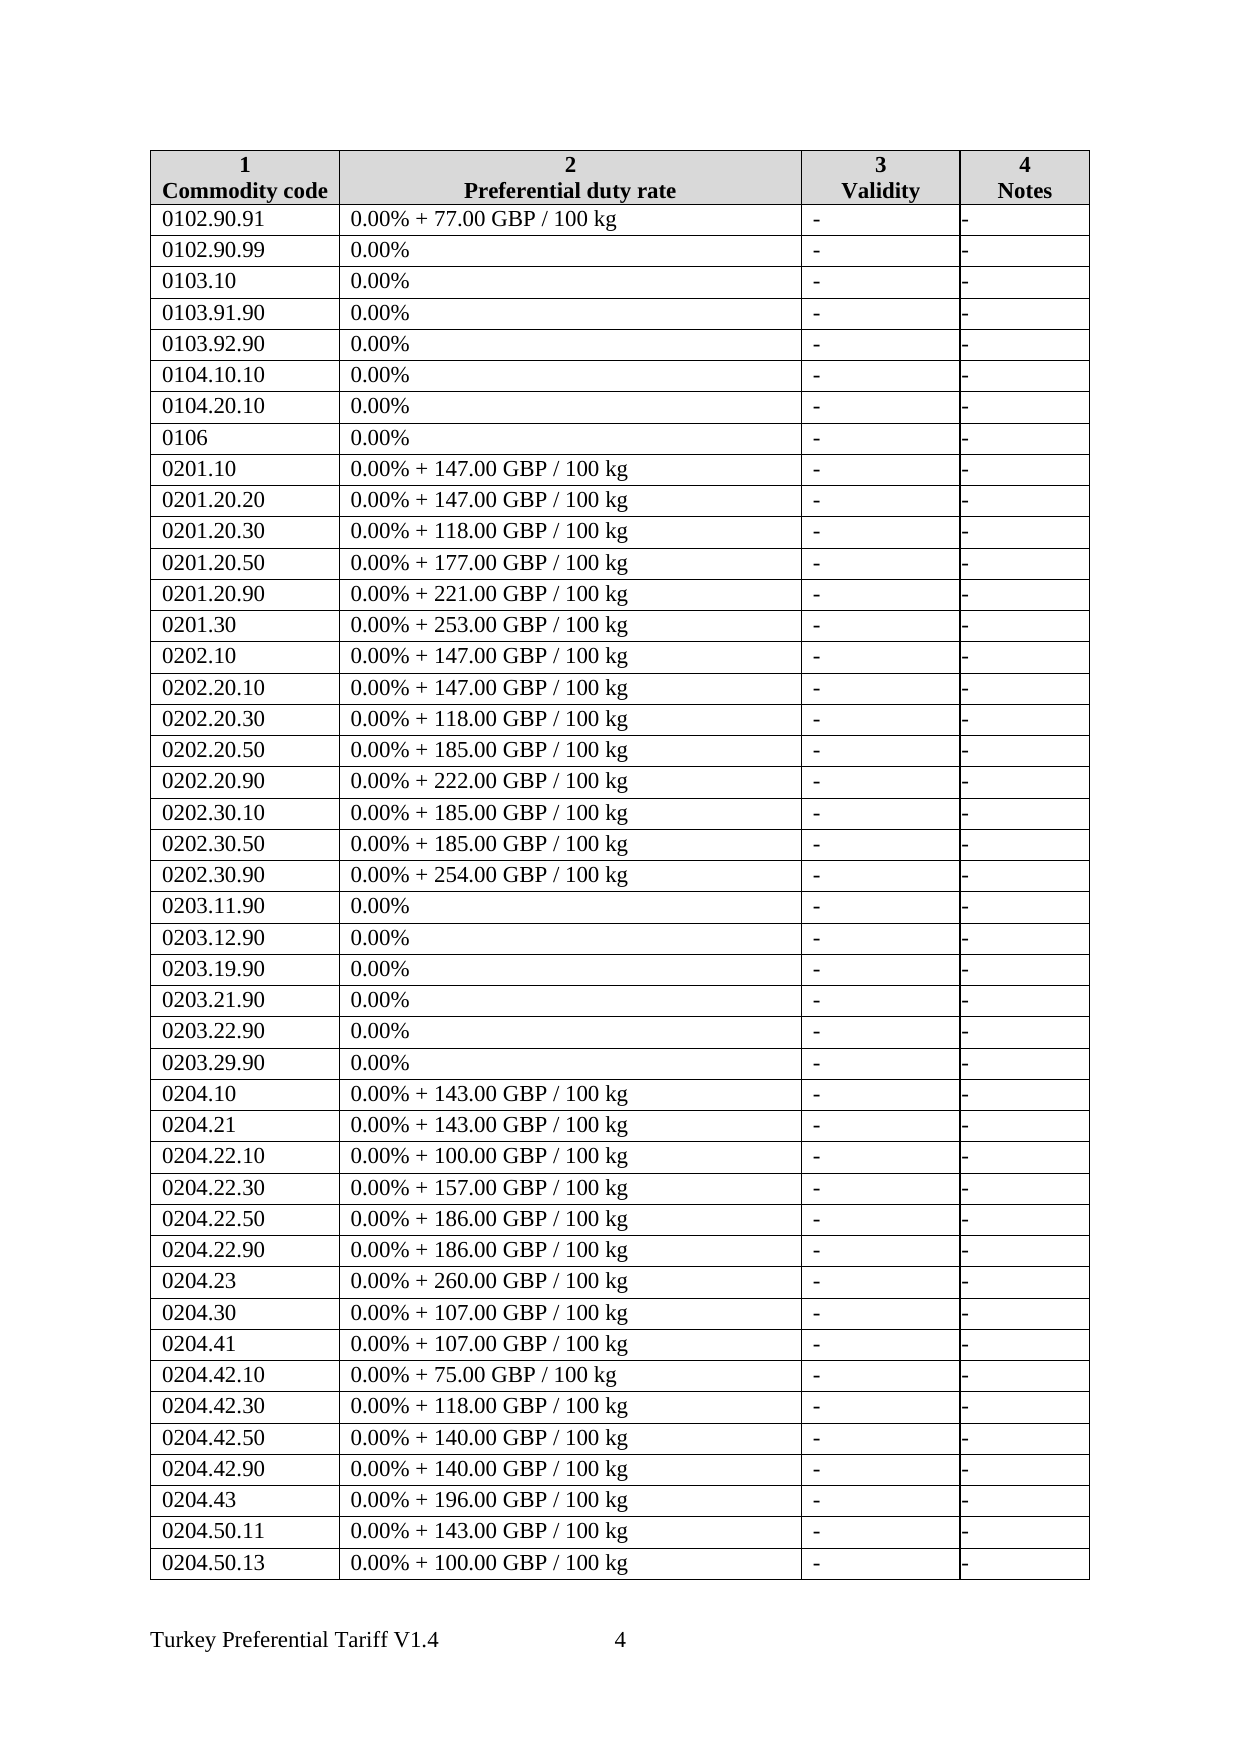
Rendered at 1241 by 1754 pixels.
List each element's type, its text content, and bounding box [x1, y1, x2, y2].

table_cell 0202.10 [151, 642, 339, 672]
table_cell - [961, 892, 1089, 922]
table_cell - [961, 642, 1089, 672]
table_cell 0201.20.50 [151, 549, 339, 579]
table_cell 0.00% + 147.00 GBP / 100 kg [340, 674, 801, 704]
table_cell - [961, 1517, 1089, 1547]
table_cell - [802, 455, 959, 485]
table_cell 0.00% + 147.00 GBP / 100 kg [340, 486, 801, 516]
table_cell 0102.90.99 [151, 236, 339, 266]
table_cell 0203.11.90 [151, 892, 339, 922]
table_cell - [802, 1174, 959, 1204]
table_cell - [802, 892, 959, 922]
table_cell 0.00% + 140.00 GBP / 100 kg [340, 1455, 801, 1485]
table_cell 0.00% + 254.00 GBP / 100 kg [340, 861, 801, 891]
table_cell 0201.20.30 [151, 517, 339, 547]
table_cell - [961, 1424, 1089, 1454]
table_cell - [802, 517, 959, 547]
table_cell - [961, 674, 1089, 704]
table_cell - [802, 924, 959, 954]
table_cell 0.00% [340, 955, 801, 985]
table_cell 0204.42.50 [151, 1424, 339, 1454]
table_cell 0.00% + 107.00 GBP / 100 kg [340, 1330, 801, 1360]
table_cell 0.00% + 185.00 GBP / 100 kg [340, 736, 801, 766]
table_cell 0103.10 [151, 267, 339, 297]
table_cell 0203.12.90 [151, 924, 339, 954]
table_cell - [802, 299, 959, 329]
table_cell 0103.91.90 [151, 299, 339, 329]
table_cell 0104.10.10 [151, 361, 339, 391]
table_cell - [961, 1080, 1089, 1110]
table_cell - [802, 642, 959, 672]
table_cell 0.00% + 147.00 GBP / 100 kg [340, 642, 801, 672]
table_cell - [802, 330, 959, 360]
table_cell - [961, 486, 1089, 516]
table_cell 0204.21 [151, 1111, 339, 1141]
table_cell - [802, 861, 959, 891]
table_cell 0201.20.90 [151, 580, 339, 610]
table_cell 0.00% + 118.00 GBP / 100 kg [340, 705, 801, 735]
table_cell 0203.22.90 [151, 1017, 339, 1047]
table_cell 0.00% + 100.00 GBP / 100 kg [340, 1549, 801, 1579]
table_cell 0204.42.30 [151, 1392, 339, 1422]
table_cell - [961, 1236, 1089, 1266]
table_cell - [802, 424, 959, 454]
table_cell 0204.50.11 [151, 1517, 339, 1547]
table_cell 0204.23 [151, 1267, 339, 1297]
table_cell - [802, 767, 959, 797]
table_cell 0201.10 [151, 455, 339, 485]
table_cell - [961, 1486, 1089, 1516]
table_cell - [802, 1142, 959, 1172]
table_cell 0.00% [340, 361, 801, 391]
table_cell - [961, 986, 1089, 1016]
table_cell 0102.90.91 [151, 205, 339, 235]
table_cell 0.00% [340, 924, 801, 954]
table_cell 0.00% + 177.00 GBP / 100 kg [340, 549, 801, 579]
table_cell 0201.30 [151, 611, 339, 641]
table_cell - [961, 861, 1089, 891]
table_header 1 Commodity code [151, 151, 339, 204]
table_cell 0204.22.50 [151, 1205, 339, 1235]
table_cell 0.00% + 75.00 GBP / 100 kg [340, 1361, 801, 1391]
table_cell - [961, 1549, 1089, 1579]
table_cell - [802, 736, 959, 766]
table_cell - [961, 205, 1089, 235]
table_cell - [802, 1236, 959, 1266]
table_cell - [961, 424, 1089, 454]
table_cell - [961, 1330, 1089, 1360]
table_cell 0204.43 [151, 1486, 339, 1516]
table_cell - [961, 799, 1089, 829]
table_cell - [961, 1267, 1089, 1297]
table_cell - [961, 1361, 1089, 1391]
table_cell - [802, 1486, 959, 1516]
table_cell 0.00% + 147.00 GBP / 100 kg [340, 455, 801, 485]
table_cell 0.00% + 260.00 GBP / 100 kg [340, 1267, 801, 1297]
table_cell 0.00% [340, 1049, 801, 1079]
table_cell - [802, 1299, 959, 1329]
table_cell 0201.20.20 [151, 486, 339, 516]
table_cell - [802, 236, 959, 266]
table_cell - [802, 392, 959, 422]
table_cell - [961, 767, 1089, 797]
table_cell 0204.42.10 [151, 1361, 339, 1391]
table_cell - [961, 1174, 1089, 1204]
table_cell - [961, 830, 1089, 860]
table_cell - [802, 986, 959, 1016]
table_cell 0204.22.30 [151, 1174, 339, 1204]
table_cell 0203.21.90 [151, 986, 339, 1016]
table_cell 0.00% + 77.00 GBP / 100 kg [340, 205, 801, 235]
table_cell 0202.30.50 [151, 830, 339, 860]
table_cell 0.00% + 222.00 GBP / 100 kg [340, 767, 801, 797]
table_cell - [802, 611, 959, 641]
table_cell 0204.22.10 [151, 1142, 339, 1172]
table_cell 0.00% [340, 986, 801, 1016]
table_cell - [961, 1111, 1089, 1141]
table_cell 0.00% [340, 1017, 801, 1047]
table_cell 0204.22.90 [151, 1236, 339, 1266]
table_cell 0.00% [340, 424, 801, 454]
table_cell - [961, 736, 1089, 766]
table_cell 0.00% + 185.00 GBP / 100 kg [340, 799, 801, 829]
table_cell - [961, 580, 1089, 610]
table_cell 0204.42.90 [151, 1455, 339, 1485]
table_cell 0202.20.10 [151, 674, 339, 704]
table_cell 0204.10 [151, 1080, 339, 1110]
table_cell 0103.92.90 [151, 330, 339, 360]
table_cell - [961, 1392, 1089, 1422]
table_cell - [802, 705, 959, 735]
table_cell - [802, 955, 959, 985]
table_cell 0104.20.10 [151, 392, 339, 422]
table_cell - [961, 1142, 1089, 1172]
table_cell - [802, 1017, 959, 1047]
table_cell - [802, 1517, 959, 1547]
table_cell 0.00% [340, 892, 801, 922]
table_cell - [802, 580, 959, 610]
table_cell 0.00% + 118.00 GBP / 100 kg [340, 517, 801, 547]
table_cell 0.00% + 186.00 GBP / 100 kg [340, 1236, 801, 1266]
table_cell - [961, 549, 1089, 579]
table_cell - [802, 267, 959, 297]
table_cell 0.00% + 185.00 GBP / 100 kg [340, 830, 801, 860]
table_cell - [961, 1205, 1089, 1235]
table_cell 0106 [151, 424, 339, 454]
table_cell - [961, 611, 1089, 641]
table_cell - [802, 1455, 959, 1485]
table_cell - [802, 1049, 959, 1079]
table_cell 0.00% [340, 267, 801, 297]
table_cell 0204.41 [151, 1330, 339, 1360]
table_cell 0203.19.90 [151, 955, 339, 985]
table_cell 0.00% + 107.00 GBP / 100 kg [340, 1299, 801, 1329]
table_cell - [802, 1267, 959, 1297]
table_cell 0.00% + 186.00 GBP / 100 kg [340, 1205, 801, 1235]
table_cell - [802, 1424, 959, 1454]
table_cell - [961, 267, 1089, 297]
table_cell - [961, 517, 1089, 547]
table_cell - [961, 1299, 1089, 1329]
table_cell 0.00% + 221.00 GBP / 100 kg [340, 580, 801, 610]
table_cell - [802, 830, 959, 860]
table_cell 0.00% + 253.00 GBP / 100 kg [340, 611, 801, 641]
table_cell 0.00% + 100.00 GBP / 100 kg [340, 1142, 801, 1172]
table_cell - [802, 1111, 959, 1141]
table_cell 0.00% [340, 236, 801, 266]
table_cell 0202.20.50 [151, 736, 339, 766]
table_cell - [961, 392, 1089, 422]
table_cell 0202.20.90 [151, 767, 339, 797]
table_cell 0202.30.90 [151, 861, 339, 891]
table_cell - [961, 1017, 1089, 1047]
table_cell - [961, 924, 1089, 954]
table_header 2 Preferential duty rate [340, 151, 801, 204]
table_cell - [802, 486, 959, 516]
table_cell 0204.50.13 [151, 1549, 339, 1579]
table_cell - [802, 1080, 959, 1110]
table_cell 0.00% [340, 330, 801, 360]
table_cell 0.00% + 196.00 GBP / 100 kg [340, 1486, 801, 1516]
table_cell - [961, 955, 1089, 985]
table_header 3 Validity [802, 151, 959, 204]
table_cell - [802, 1361, 959, 1391]
table_cell 0202.20.30 [151, 705, 339, 735]
table_cell 0.00% + 140.00 GBP / 100 kg [340, 1424, 801, 1454]
table_header 4 Notes [961, 151, 1089, 204]
table_cell - [802, 549, 959, 579]
table_cell - [802, 799, 959, 829]
table_cell - [802, 1330, 959, 1360]
table_cell - [802, 205, 959, 235]
table_cell - [961, 299, 1089, 329]
table_cell - [802, 361, 959, 391]
table_cell - [961, 1455, 1089, 1485]
table_cell 0.00% + 143.00 GBP / 100 kg [340, 1517, 801, 1547]
table_cell 0.00% + 157.00 GBP / 100 kg [340, 1174, 801, 1204]
table_cell 0204.30 [151, 1299, 339, 1329]
table_cell - [802, 1205, 959, 1235]
table_cell - [961, 330, 1089, 360]
table_cell - [961, 361, 1089, 391]
table_cell - [961, 236, 1089, 266]
table_cell - [802, 1549, 959, 1579]
table_cell 0.00% [340, 392, 801, 422]
table_cell 0.00% [340, 299, 801, 329]
table_cell 0203.29.90 [151, 1049, 339, 1079]
table_cell - [802, 674, 959, 704]
table_cell 0.00% + 143.00 GBP / 100 kg [340, 1080, 801, 1110]
table_cell 0202.30.10 [151, 799, 339, 829]
table_cell - [961, 1049, 1089, 1079]
table_cell - [802, 1392, 959, 1422]
table_cell - [961, 705, 1089, 735]
table_cell - [961, 455, 1089, 485]
table_cell 0.00% + 143.00 GBP / 100 kg [340, 1111, 801, 1141]
table_cell 0.00% + 118.00 GBP / 100 kg [340, 1392, 801, 1422]
